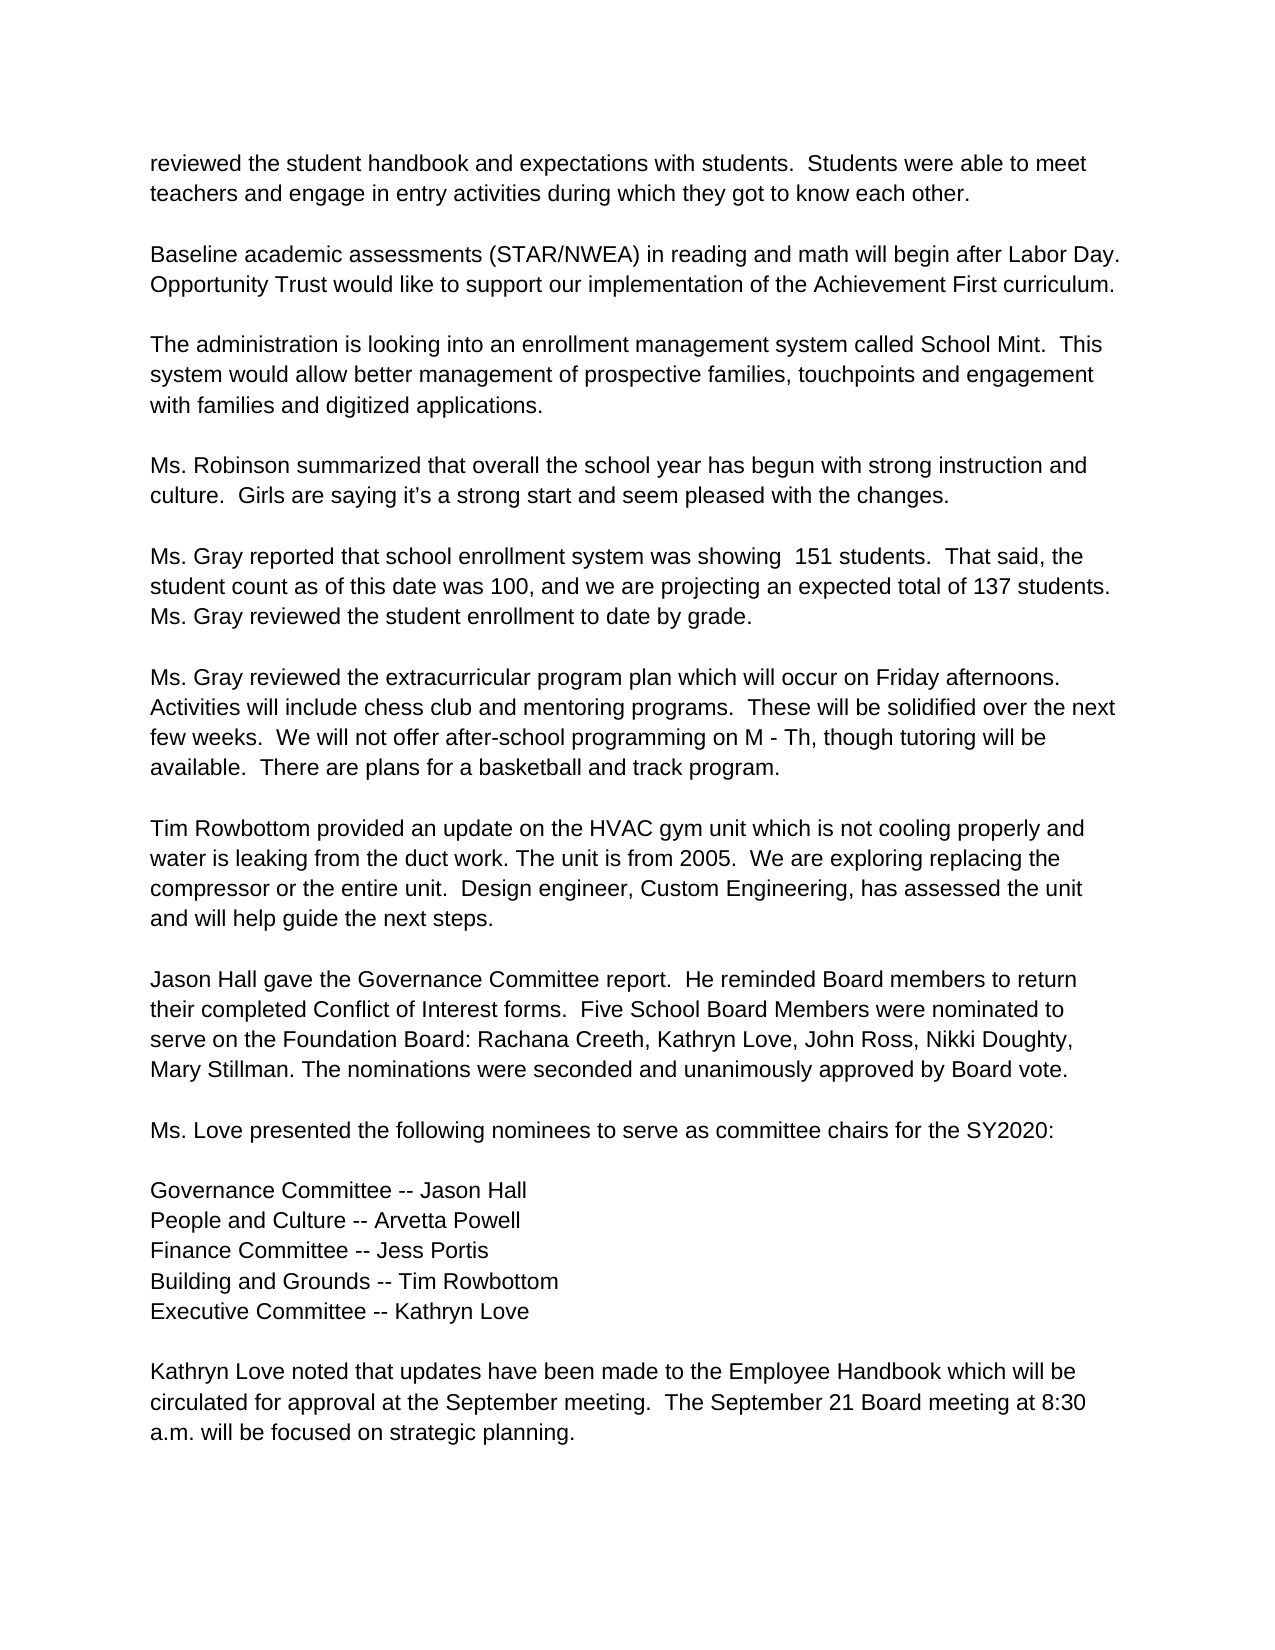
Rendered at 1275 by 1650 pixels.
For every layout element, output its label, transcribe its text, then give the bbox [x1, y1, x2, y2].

text Tim Rowbottom provided an update on the HVAC gym unit which is not cooling properly and water is leaking from the duct work. The unit is from 2005. We are exploring replacing the compressor or the entire unit. Design engineer, Custom Engineering, has assessed the unit and will help guide the next steps. [150, 814, 1125, 932]
text Ms. Gray reviewed the extracurricular program plan which will occur on Friday afternoons. Activities will include chess club and mentoring programs. These will be solidified over the next few weeks. We will not offer after-school programming on M - Th, though tutoring will be available. There are plans for a basketball and track program. [150, 663, 1125, 781]
text Finance Committee -- Jess Portis [150, 1237, 1125, 1264]
text Governance Committee -- Jason Hall [150, 1177, 1125, 1203]
text Ms. Gray reported that school enrollment system was showing 151 students. That said, the student count as of this date was 100, and we are projecting an expected total of 137 students. Ms. Gray reviewed the student enrollment to date by grade. [150, 543, 1125, 629]
text Baseline academic assessments (STAR/NWEA) in reading and math will begin after Labor Day. Opportunity Trust would like to support our implementation of the Achievement First curriculum. [150, 241, 1125, 297]
text Jason Hall gave the Governance Committee report. He reminded Board members to return their completed Conflict of Interest forms. Five School Board Members were nominated to serve on the Foundation Board: Rachana Creeth, Kathryn Love, John Ross, Nikki Doughty, Mary Stillman. The nominations were seconded and unanimously approved by Board vote. [150, 966, 1125, 1083]
text Ms. Love presented the following nominees to serve as committee chairs for the SY2020: [150, 1117, 1125, 1143]
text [150, 150, 1125, 207]
text Kathryn Love noted that updates have been made to the Employee Handbook which will be circulated for approval at the September meeting. The September 21 Board meeting at 8:30 a.m. will be focused on strategic planning. [150, 1358, 1125, 1445]
text People and Culture -- Arvetta Powell [150, 1207, 1125, 1234]
text Building and Grounds -- Tim Rowbottom [150, 1268, 1125, 1294]
text Executive Committee -- Kathryn Love [150, 1298, 1125, 1324]
text Ms. Robinson summarized that overall the school year has begun with strong instruction and culture. Girls are saying it’s a strong start and seem pleased with the changes. [150, 452, 1125, 509]
text The administration is looking into an enrollment management system called School Mint. This system would allow better management of prospective families, touchpoints and engagement with families and digitized applications. [150, 331, 1125, 418]
